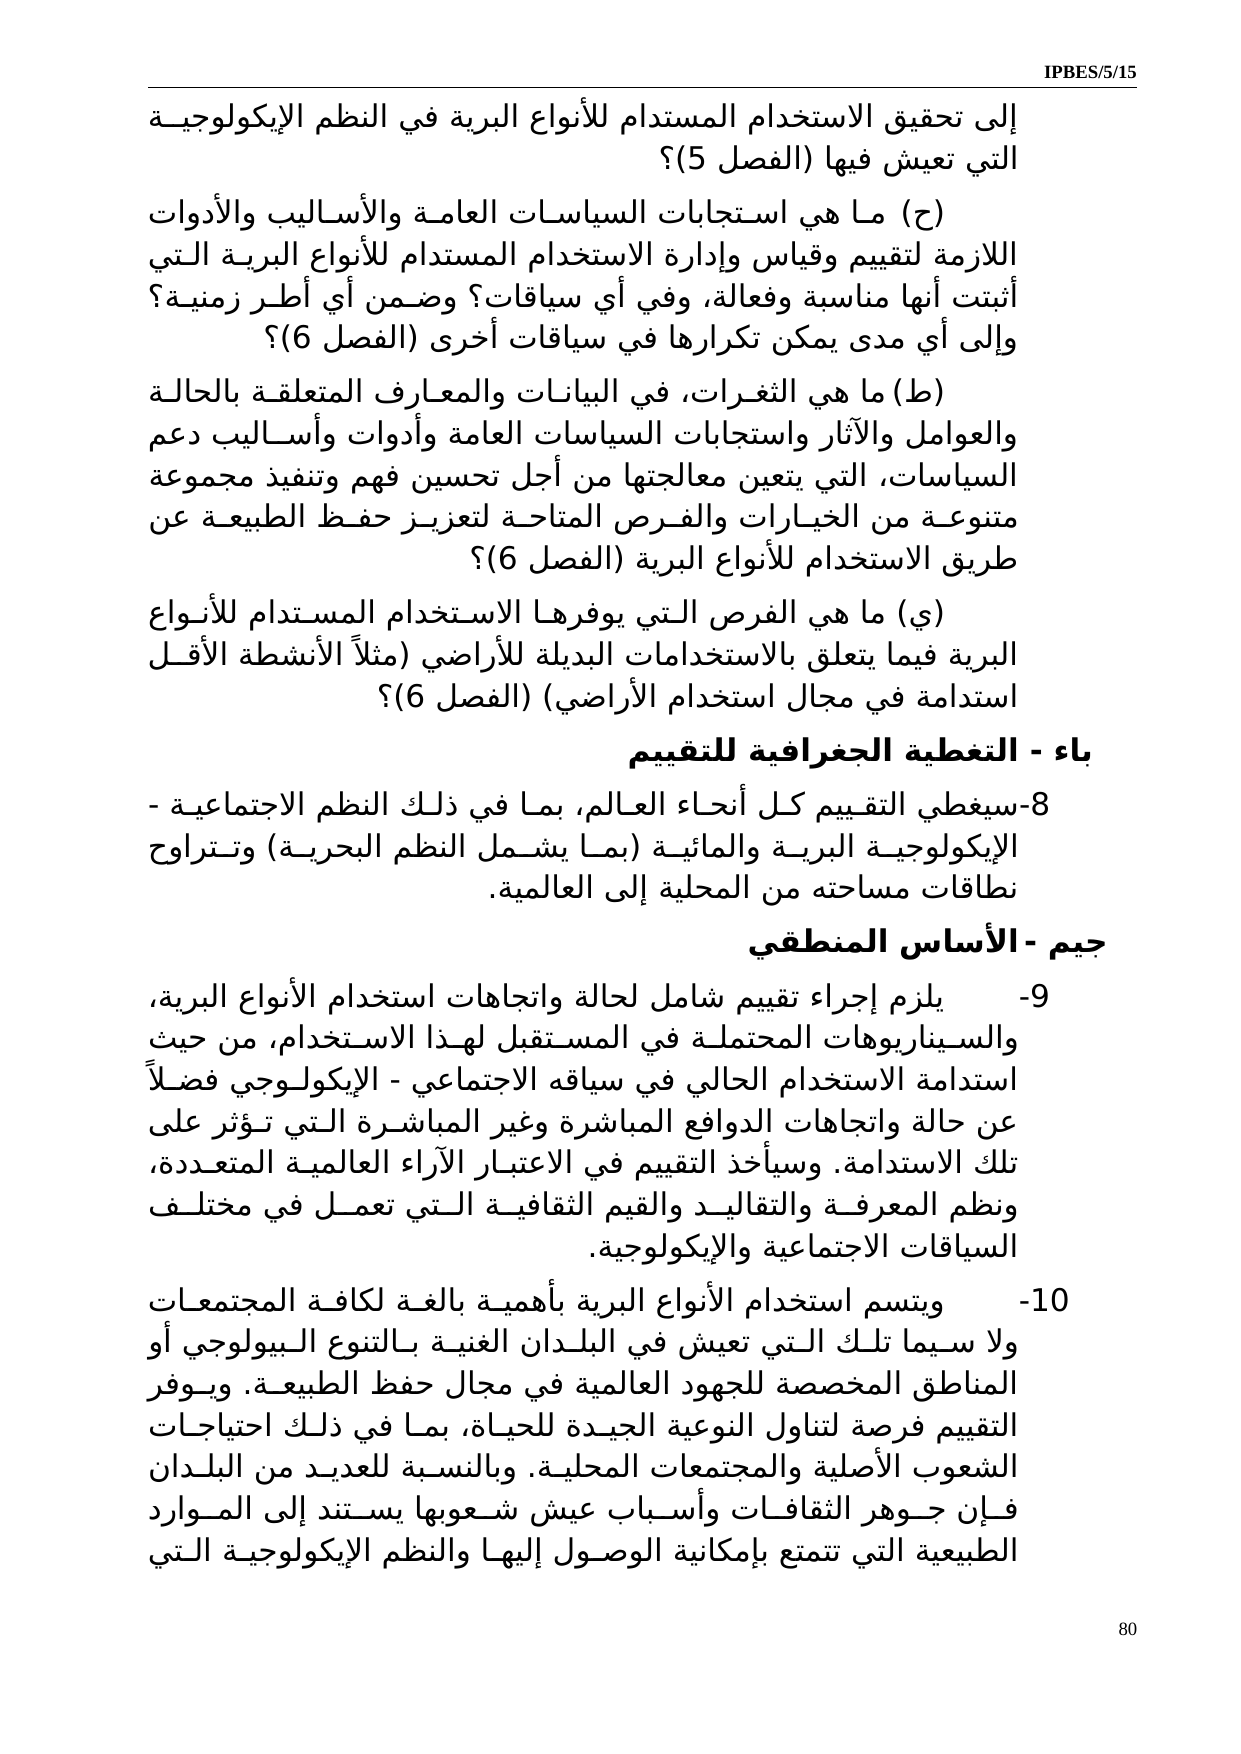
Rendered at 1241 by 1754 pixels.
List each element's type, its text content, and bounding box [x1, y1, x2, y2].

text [148, 94, 1019, 178]
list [148, 1278, 1019, 1569]
text جيم - الأساس المنطقي [148, 919, 1107, 961]
text باء - التغطية الجغرافية للتقييم [148, 728, 1093, 769]
text (ي) ما هي الفرص التي يوفرها الاستخدام المستدام للأنواع البرية فيما يتعلق بالاستخدامات البديلة للأراضي (مثلاً الأنشطة الأقل استدامة في مجال استخدام الأراضي) (الفصل 6)؟ [148, 590, 1019, 715]
text (ط) ما هي الثغرات، في البيانات والمعارف المتعلقة بالحالة والعوامل والآثار واستجابات السياسات العامة وأدوات وأساليب دعم السياسات، التي يتعين معالجتها من أجل تحسين فهم وتنفيذ مجموعة متنوعة من الخيارات والفرص المتاحة لتعزيز حفظ الطبيعة عن طريق الاستخدام للأنواع البرية (الفصل 6)؟ [148, 369, 1019, 578]
list يلزم إجراء تقييم شامل لحالة واتجاهات استخدام الأنواع البرية، والسيناريوهات المحتملة في المستقبل لهذا الاستخدام، من حيث استدامة الاستخدام الحالي في سياقه الاجتماعي - الإيكولوجي فضلاً عن حالة واتجاهات الدوافع المباشرة وغير المباشرة التي تؤثر على تلك الاستدامة. وسيأخذ التقييم في الاعتبار الآراء العالمية المتعددة، ونظم المعرفة والتقاليد والقيم الثقافية التي تعمل في مختلف السياقات الاجتماعية والإيكولوجية. [148, 974, 1019, 1265]
text (ح) ما هي استجابات السياسات العامة والأساليب والأدوات اللازمة لتقييم وقياس وإدارة الاستخدام المستدام للأنواع البرية التي أثبتت أنها مناسبة وفعالة، وفي أي سياقات؟ وضمن أي أطر زمنية؟ وإلى أي مدى يمكن تكرارها في سياقات أخرى (الفصل 6)؟ [148, 190, 1019, 357]
list سيغطي التقييم كل أنحاء العالم، بما في ذلك النظم الاجتماعية - الإيكولوجية البرية والمائية (بما يشمل النظم البحرية) وتتراوح نطاقات مساحته من المحلية إلى العالمية. [148, 782, 1019, 907]
